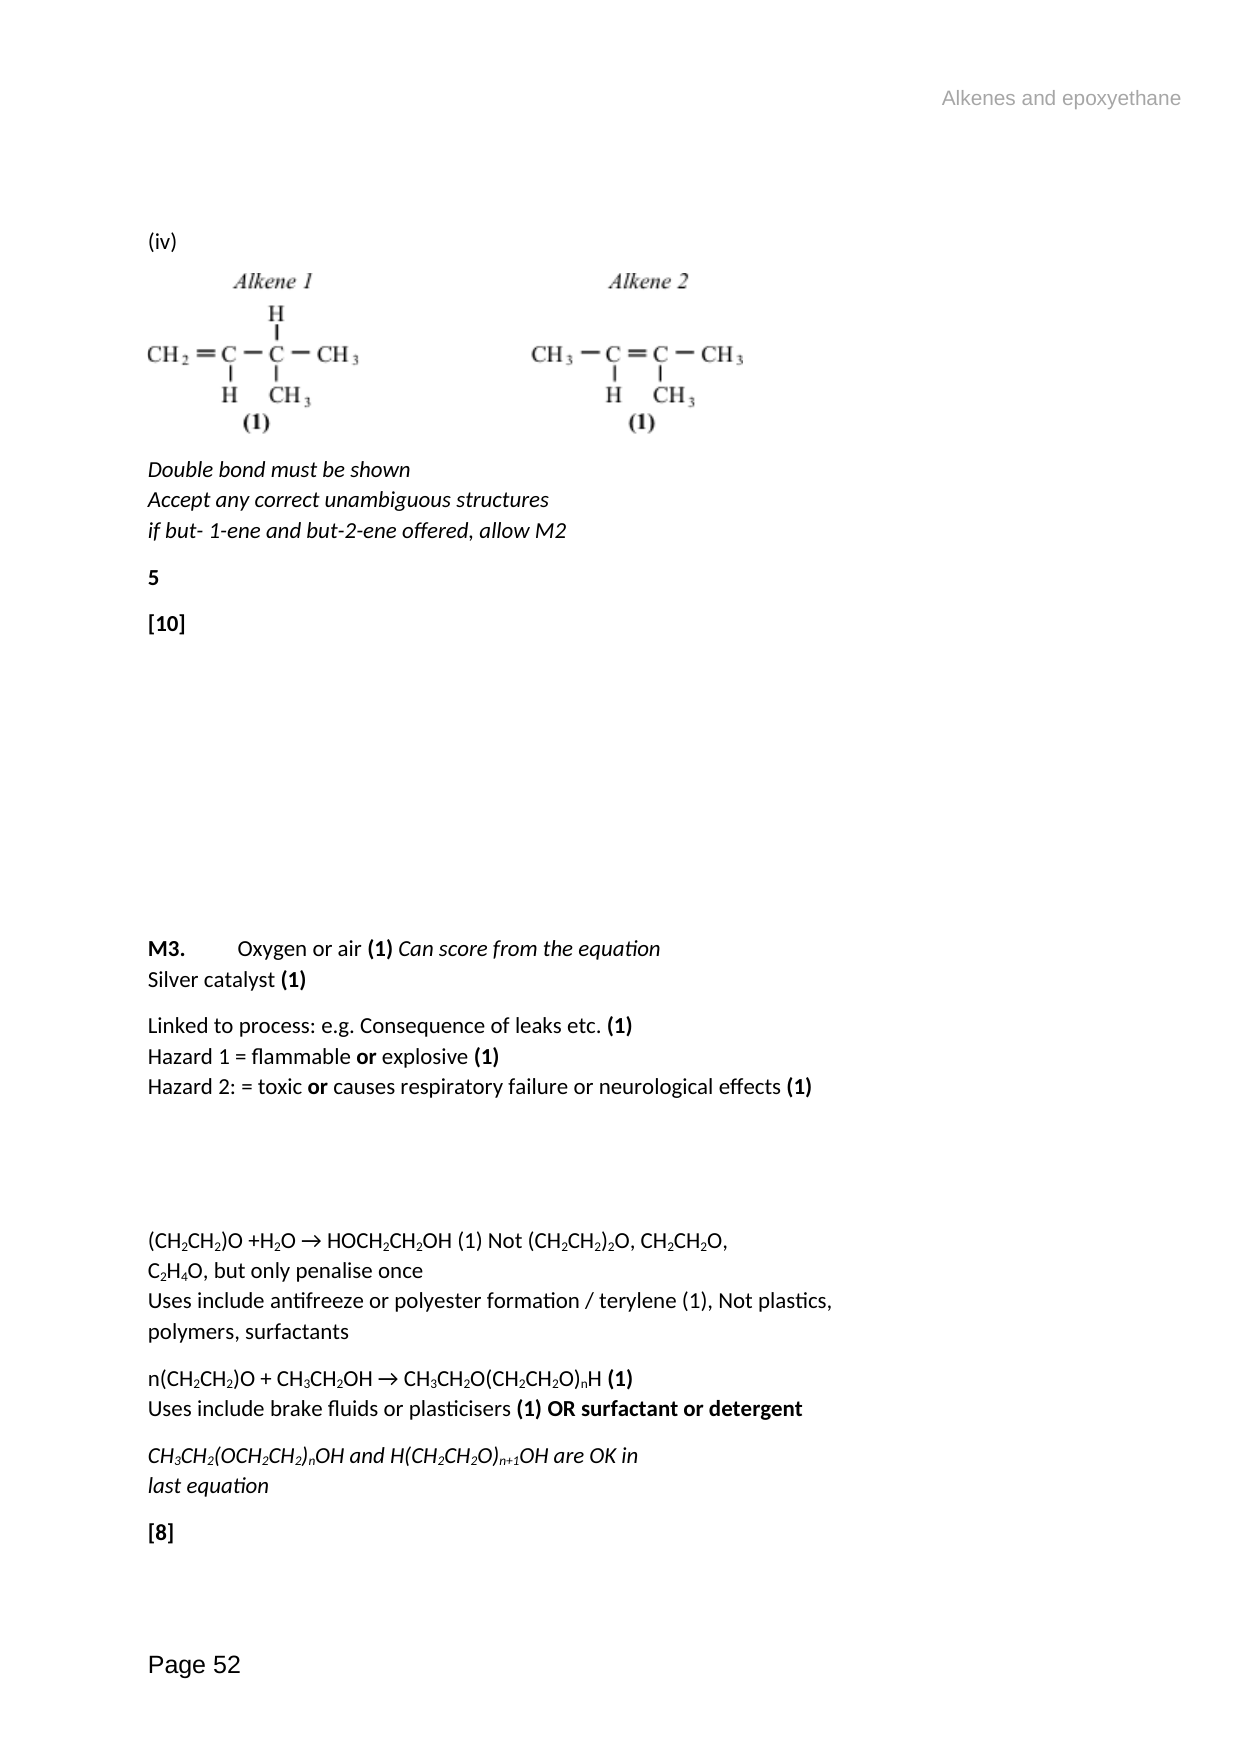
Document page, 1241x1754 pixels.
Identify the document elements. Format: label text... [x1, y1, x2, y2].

text Double bond must be shown Accept any correct unambiguous structures if but- 1-ene and but-2-ene offered, allow M2 [148, 455, 1181, 544]
text [10] [148, 609, 1181, 637]
text (iv) [148, 227, 1181, 255]
text 5 [148, 563, 1181, 591]
text n(CH2CH2)O + CH3CH2OH → CH3CH2O(CH2CH2O)nH (1) Uses include brake fluids or plasticisers (1) OR surfactant or detergent [148, 1364, 1181, 1422]
text [8] [148, 1518, 1181, 1546]
text (CH2CH2)O +H2O → HOCH2CH2OH (1) Not (CH2CH2)2O, CH2CH2O, C2H4O, but only penalise once Uses include antifreeze or polyester formation / terylene (1), Not plastics, polymers, surfactants [148, 1226, 1181, 1345]
text M3. Oxygen or air (1) Can score from the equation Silver catalyst (1) [148, 934, 1181, 993]
picture [147, 273, 743, 437]
text CH3CH2(OCH2CH2)nOH and H(CH2CH2O)n+1OH are OK in last equation [148, 1441, 1181, 1499]
text Linked to process: e.g. Consequence of leaks etc. (1) Hazard 1 = flammable or explosive (1) Hazard 2: = toxic or causes respiratory failure or neurological effects (1) [148, 1012, 1181, 1100]
